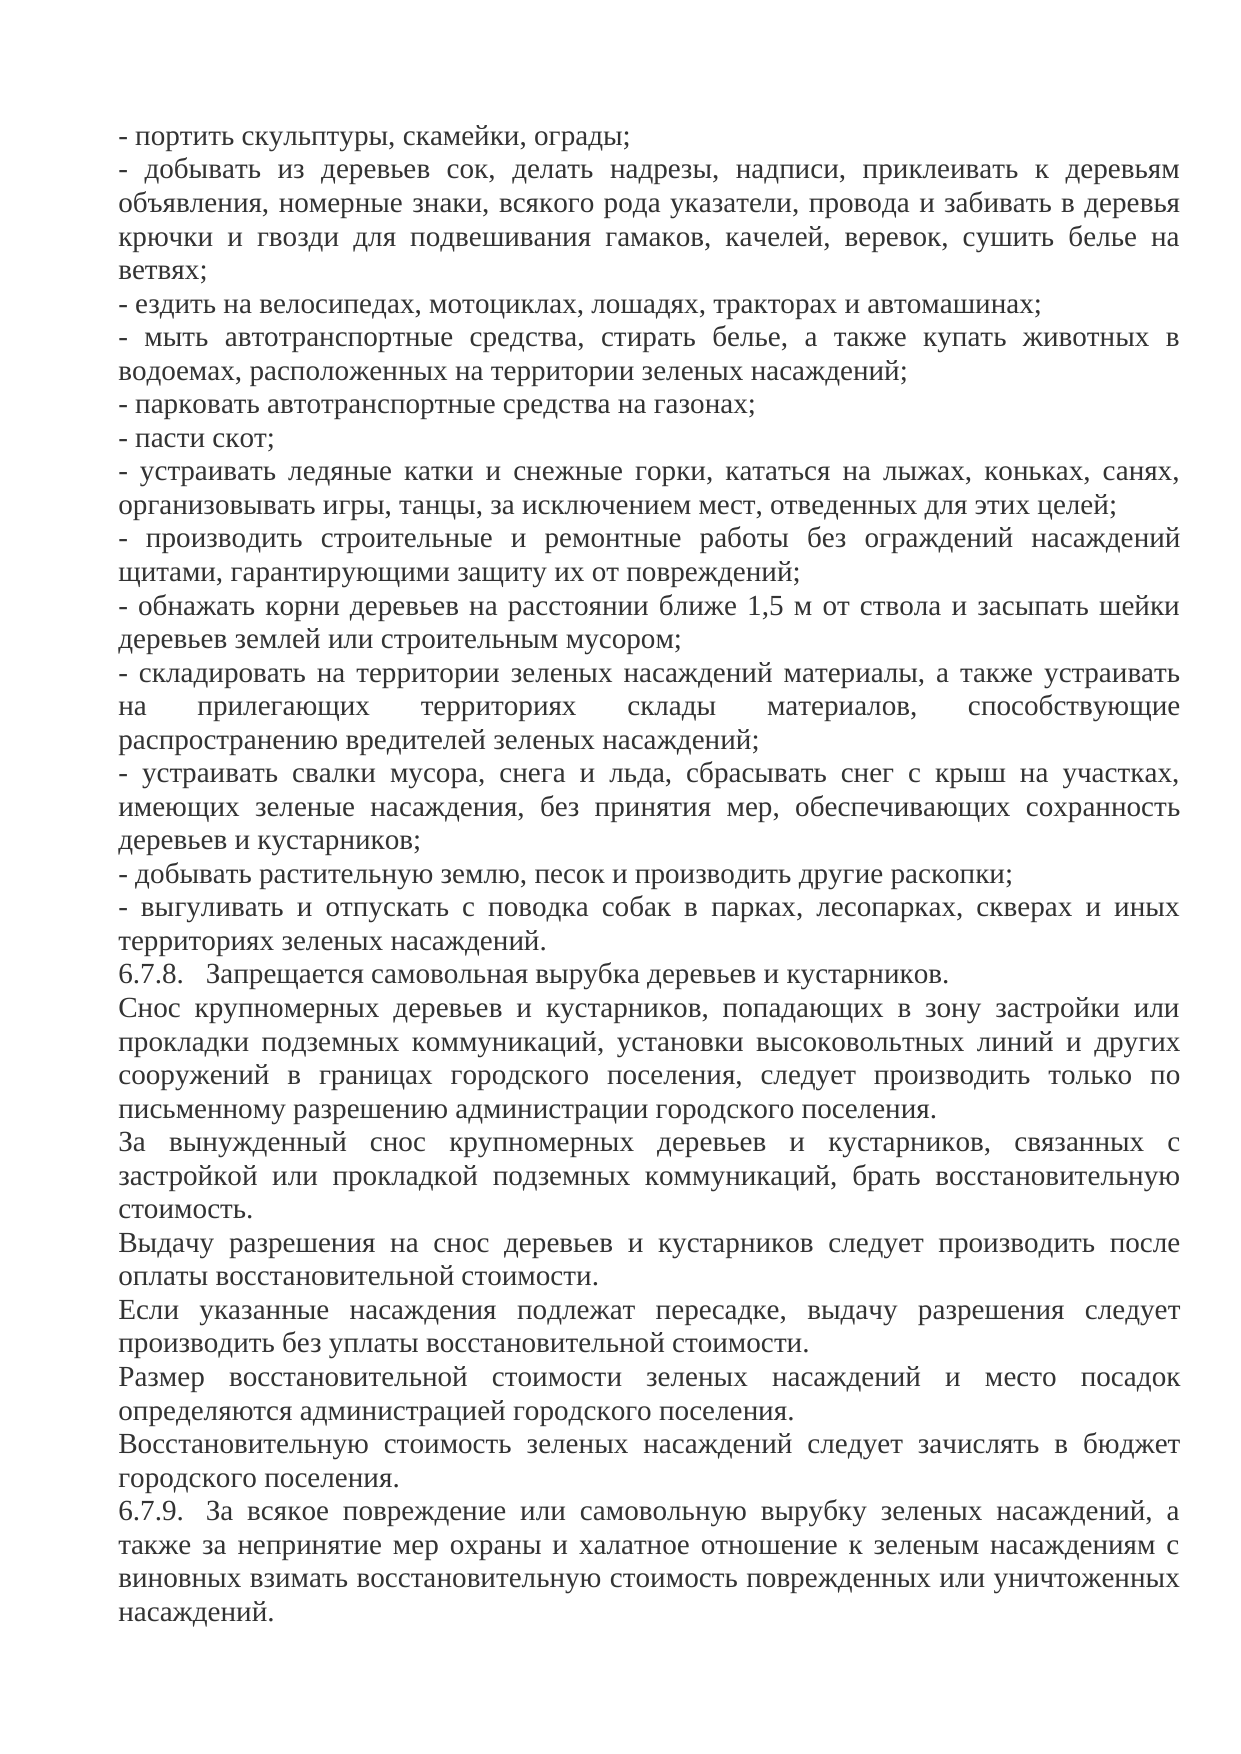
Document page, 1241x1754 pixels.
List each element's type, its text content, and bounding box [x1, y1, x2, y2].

text - ездить на велосипедах, мотоциклах, лошадях, тракторах и автомашинах; [118, 286, 1181, 319]
text Снос крупномерных деревьев и кустарников, попадающих в зону застройки или прокладки подземных коммуникаций, установки высоковольтных линий и других сооружений в границах городского поселения, следует производить только по письменному разрешению администрации городского поселения. [118, 990, 1181, 1124]
text Если указанные насаждения подлежат пересадке, выдачу разрешения следует производить без уплаты восстановительной стоимости. [118, 1292, 1181, 1359]
text - парковать автотранспортные средства на газонах; [118, 386, 1181, 420]
text 6.7.8. Запрещается самовольная вырубка деревьев и кустарников. [118, 957, 1181, 990]
text 6.7.9. За всякое повреждение или самовольную вырубку зеленых насаждений, а также за непринятие мер охраны и халатное отношение к зеленым насаждениям с виновных взимать восстановительную стоимость поврежденных или уничтоженных насаждений. [118, 1493, 1181, 1627]
text - добывать растительную землю, песок и производить другие раскопки; [118, 856, 1181, 889]
text - обнажать корни деревьев на расстоянии ближе 1,5 м от ствола и засыпать шейки деревьев землей или строительным мусором; [118, 588, 1181, 655]
text Выдачу разрешения на снос деревьев и кустарников следует производить после оплаты восстановительной стоимости. [118, 1225, 1181, 1292]
text - мыть автотранспортные средства, стирать белье, а также купать животных в водоемах, расположенных на территории зеленых насаждений; [118, 319, 1181, 386]
text - складировать на территории зеленых насаждений материалы, а также устраивать на прилегающих территориях склады материалов, способствующие распространению вредителей зеленых насаждений; [118, 655, 1181, 755]
text Размер восстановительной стоимости зеленых насаждений и место посадок определяются администрацией городского поселения. [118, 1359, 1181, 1426]
text - портить скульптуры, скамейки, ограды; [118, 118, 1181, 152]
text - производить строительные и ремонтные работы без ограждений насаждений щитами, гарантирующими защиту их от повреждений; [118, 521, 1181, 588]
text - устраивать свалки мусора, снега и льда, сбрасывать снег с крыш на участках, имеющих зеленые насаждения, без принятия мер, обеспечивающих сохранность деревьев и кустарников; [118, 755, 1181, 856]
text Восстановительную стоимость зеленых насаждений следует зачислять в бюджет городского поселения. [118, 1426, 1181, 1493]
text За вынужденный снос крупномерных деревьев и кустарников, связанных с застройкой или прокладкой подземных коммуникаций, брать восстановительную стоимость. [118, 1124, 1181, 1225]
text - пасти скот; [118, 420, 1181, 453]
text - устраивать ледяные катки и снежные горки, кататься на лыжах, коньках, санях, организовывать игры, танцы, за исключением мест, отведенных для этих целей; [118, 453, 1181, 521]
text - добывать из деревьев сок, делать надрезы, надписи, приклеивать к деревьям объявления, номерные знаки, всякого рода указатели, провода и забивать в деревья крючки и гвозди для подвешивания гамаков, качелей, веревок, сушить белье на ветвях; [118, 152, 1181, 286]
text - выгуливать и отпускать с поводка собак в парках, лесопарках, скверах и иных территориях зеленых насаждений. [118, 889, 1181, 957]
